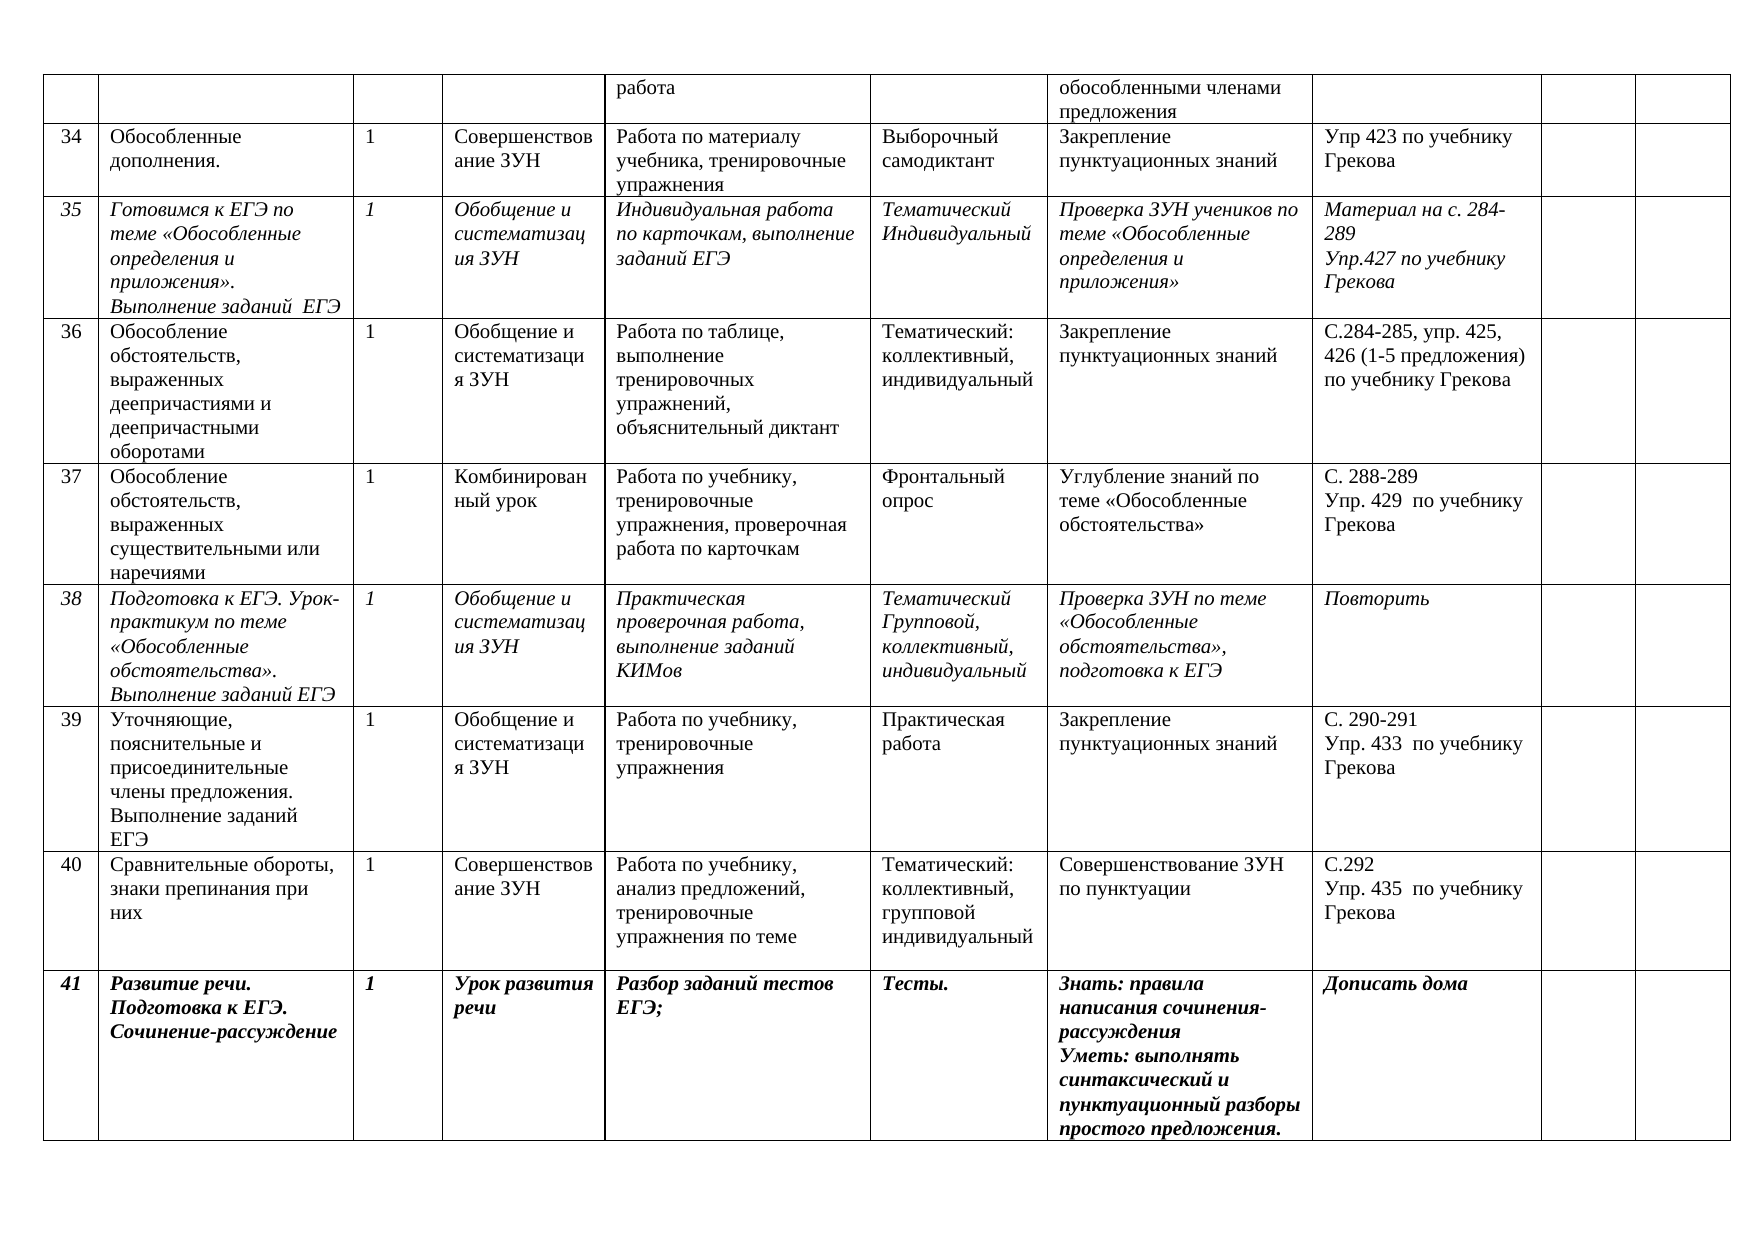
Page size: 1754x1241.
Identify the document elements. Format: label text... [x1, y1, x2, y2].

table_cell 1 [354, 75, 442, 123]
table_cell 40 [44, 852, 98, 970]
table_cell Знать: правила написания сочинения-рассуждения Уметь: выполнять синтаксический и пунктуационный разборы простого предложения. [1048, 971, 1312, 1139]
table_cell Повторить [1313, 585, 1541, 706]
table_cell [1542, 197, 1635, 318]
table_cell 1 [354, 124, 442, 196]
table_cell Обобщение и систематизация ЗУН [443, 707, 604, 851]
table_cell [1636, 707, 1730, 851]
table_cell Совершенствование ЗУН [443, 852, 604, 970]
table_cell Индивидуальная работа по карточкам, выполнение заданий ЕГЭ [606, 197, 870, 318]
table_cell Работа по учебнику, анализ предложений, тренировочные упражнения по теме [606, 852, 870, 970]
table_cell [606, 75, 870, 123]
table_cell Фронтальный опрос [871, 464, 1047, 584]
table_cell Обособление обстоятельств, выраженных деепричастиями и деепричастными оборотами [99, 319, 353, 463]
table_cell 1 [354, 319, 442, 463]
table_cell Углубление знаний по теме «Обособленные обстоятельства» [1048, 464, 1312, 584]
table_cell Выборочный самодиктант [871, 124, 1047, 196]
table_cell Практическая проверочная работа, выполнение заданий КИМов [606, 585, 870, 706]
table_cell С. 288-289 Упр. 429 по учебнику Грекова [1313, 464, 1541, 584]
table_cell Готовимся к ЕГЭ по теме «Обособленные определения и приложения». Выполнение заданий ЕГЭ [99, 197, 353, 318]
table_cell [1636, 852, 1730, 970]
table_cell [1542, 707, 1635, 851]
table_cell Работа по учебнику, тренировочные упражнения [606, 707, 870, 851]
table_cell Совершенствование ЗУН по пунктуации [1048, 852, 1312, 970]
table_cell Разбор заданий тестов ЕГЭ; [606, 971, 870, 1139]
table_cell Работа по таблице, выполнение тренировочных упражнений, объяснительный диктант [606, 319, 870, 463]
table_cell 38 [44, 585, 98, 706]
table_cell Обобщение и систематизация ЗУН [443, 585, 604, 706]
table_cell [1636, 319, 1730, 463]
table_cell Работа по учебнику, тренировочные упражнения, проверочная работа по карточкам [606, 464, 870, 584]
table_cell 1 [354, 971, 442, 1139]
table_cell [1542, 464, 1635, 584]
table_cell [1636, 197, 1730, 318]
table_cell 1 [354, 464, 442, 584]
table_cell Обособление обстоятельств, выраженных существительными или наречиями [99, 464, 353, 584]
table_cell Подготовка к ЕГЭ. Урок-практикум по теме «Обособленные обстоятельства». Выполнение заданий ЕГЭ [99, 585, 353, 706]
table_cell [1542, 319, 1635, 463]
table_cell 1 [354, 197, 442, 318]
table_cell С.284-285, упр. 425, 426 (1-5 предложения) по учебнику Грекова [1313, 319, 1541, 463]
table_cell [1636, 124, 1730, 196]
table_cell Уточняющие, пояснительные и присоединительные члены предложения. Выполнение заданий ЕГЭ [99, 707, 353, 851]
table_cell С. 290-291 Упр. 433 по учебнику Грекова [1313, 707, 1541, 851]
table_cell Проверка ЗУН по теме «Обособленные обстоятельства», подготовка к ЕГЭ [1048, 585, 1312, 706]
table_cell Обобщение и систематизация ЗУН [443, 197, 604, 318]
table_cell [1636, 464, 1730, 584]
table_cell Комбинированный урок [443, 464, 604, 584]
table_cell Обособленные дополнения. [99, 124, 353, 196]
table_cell 1 [354, 707, 442, 851]
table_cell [99, 75, 353, 123]
table_cell Тематический Индивидуальный [871, 197, 1047, 318]
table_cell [1048, 75, 1312, 123]
table_cell 37 [44, 464, 98, 584]
table_cell [1542, 971, 1635, 1139]
table_cell 41 [44, 971, 98, 1139]
table_cell Тематический: коллективный, групповой индивидуальный [871, 852, 1047, 970]
table_cell [1636, 971, 1730, 1139]
table_cell Упр 423 по учебнику Грекова [1313, 124, 1541, 196]
table_cell Практическая работа [871, 707, 1047, 851]
table_cell [1542, 852, 1635, 970]
table_cell Тематический: коллективный, индивидуальный [871, 319, 1047, 463]
table_cell [1542, 585, 1635, 706]
table_cell [1636, 75, 1730, 123]
table_cell Совершенствование ЗУН [443, 124, 604, 196]
table_cell 39 [44, 707, 98, 851]
table_cell 36 [44, 319, 98, 463]
table_cell Проверка ЗУН учеников по теме «Обособленные определения и приложения» [1048, 197, 1312, 318]
table_cell [1542, 124, 1635, 196]
table_cell Сравнительные обороты, знаки препинания при них [99, 852, 353, 970]
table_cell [871, 75, 1047, 123]
table_cell Закрепление пунктуационных знаний [1048, 319, 1312, 463]
table_cell 33 [44, 75, 98, 123]
table_cell Обобщение и систематизация ЗУН [443, 319, 604, 463]
table_cell 34 [44, 124, 98, 196]
table_cell Развитие речи. Подготовка к ЕГЭ. Сочинение-рассуждение [99, 971, 353, 1139]
table_cell Дописать дома [1313, 971, 1541, 1139]
table_cell Тематический Групповой, коллективный, индивидуальный [871, 585, 1047, 706]
table_cell 1 [354, 852, 442, 970]
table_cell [1313, 75, 1541, 123]
table_cell Материал на с. 284-289 Упр.427 по учебнику Грекова [1313, 197, 1541, 318]
table_cell [1636, 585, 1730, 706]
table_cell Тесты. [871, 971, 1047, 1139]
table_cell Закрепление пунктуационных знаний [1048, 124, 1312, 196]
table_cell 1 [354, 585, 442, 706]
table_cell [1542, 75, 1635, 123]
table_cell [443, 75, 604, 123]
table_cell Урок развития речи [443, 971, 604, 1139]
table_cell Закрепление пунктуационных знаний [1048, 707, 1312, 851]
table_cell С.292 Упр. 435 по учебнику Грекова [1313, 852, 1541, 970]
table_cell 35 [44, 197, 98, 318]
table_cell Работа по материалу учебника, тренировочные упражнения [606, 124, 870, 196]
